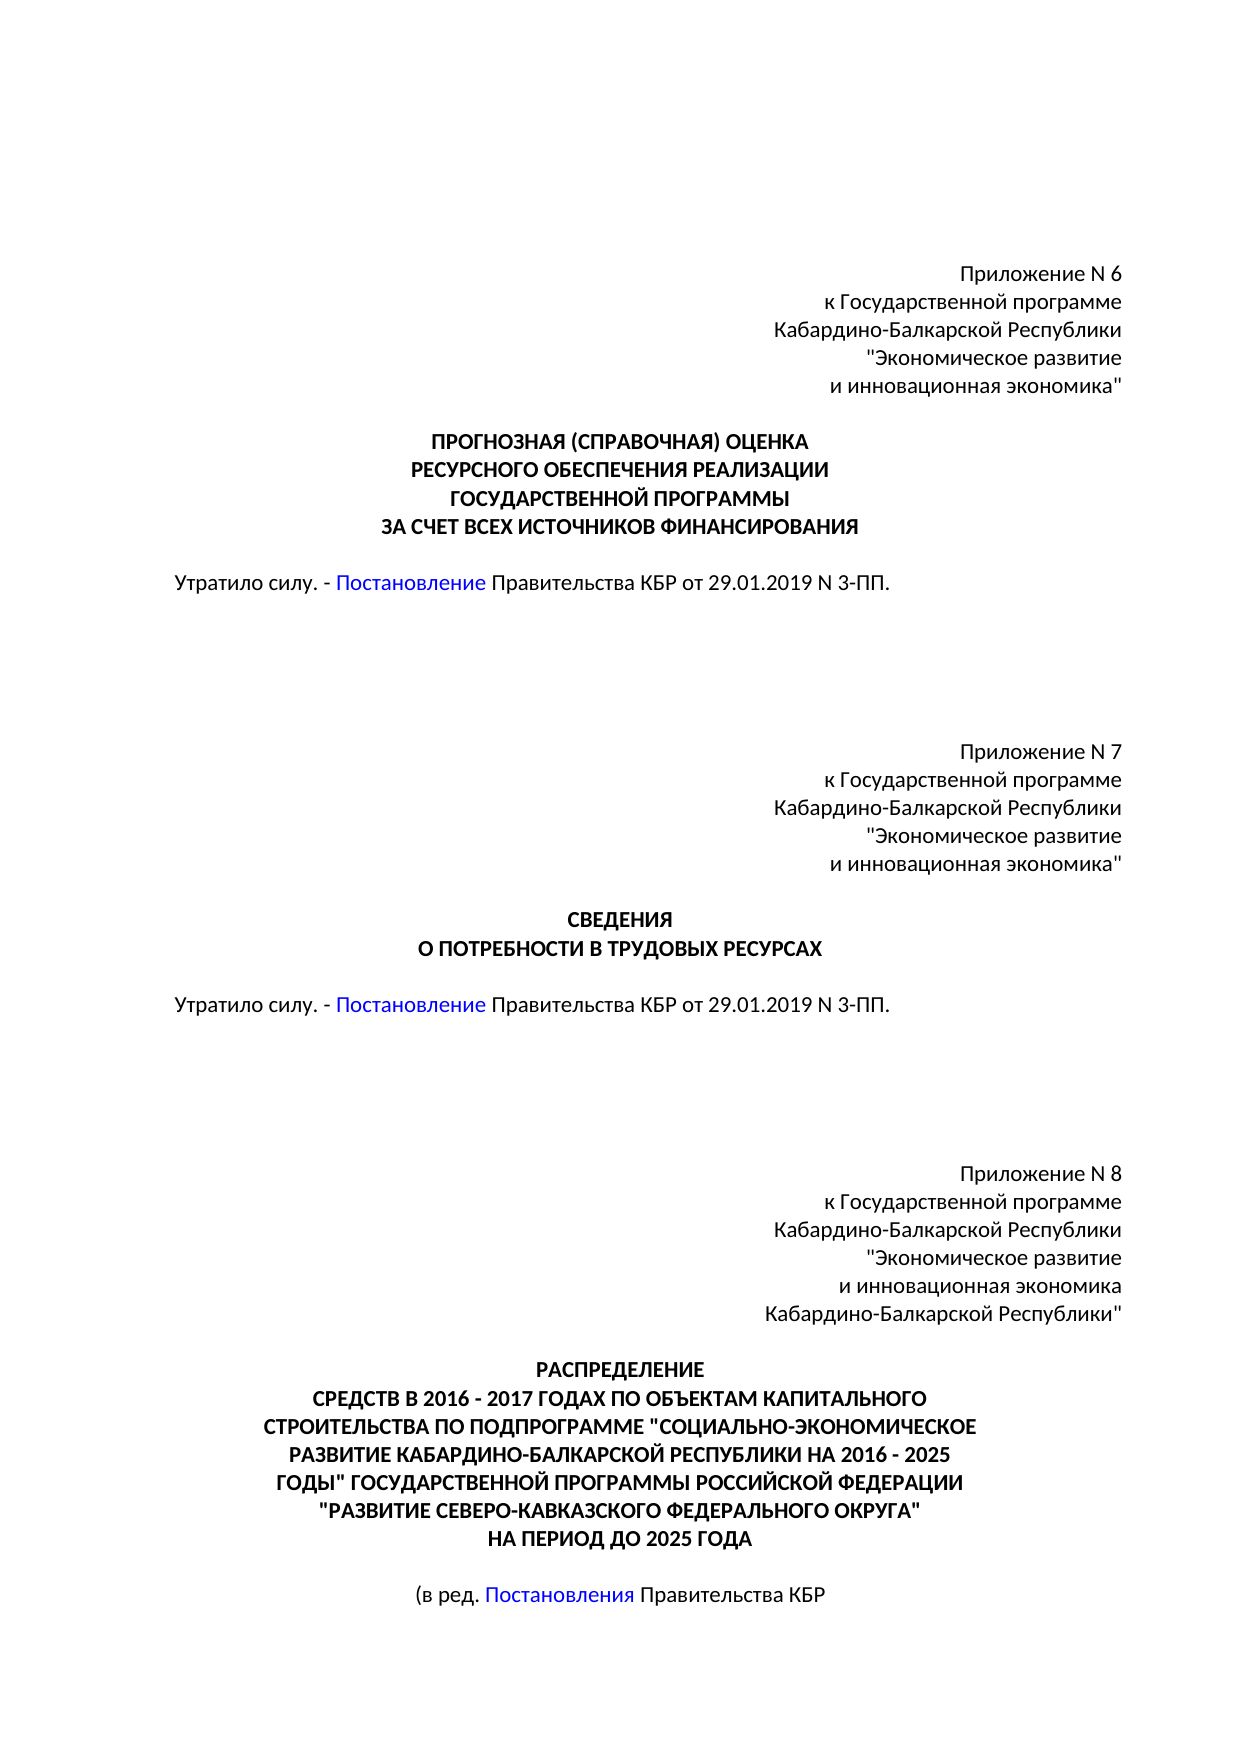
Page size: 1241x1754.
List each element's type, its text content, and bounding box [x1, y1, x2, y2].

text РАЗВИТИЕ КАБАРДИНО-БАЛКАРСКОЙ РЕСПУБЛИКИ НА 2016 - 2025 [118, 1440, 1122, 1468]
text к Государственной программе [118, 1187, 1122, 1215]
text к Государственной программе [118, 287, 1122, 315]
text РЕСУРСНОГО ОБЕСПЕЧЕНИЯ РЕАЛИЗАЦИИ [118, 456, 1122, 484]
text РАСПРЕДЕЛЕНИЕ [118, 1356, 1122, 1384]
text и инновационная экономика [118, 1271, 1122, 1299]
text ЗА СЧЕТ ВСЕХ ИСТОЧНИКОВ ФИНАНСИРОВАНИЯ [118, 512, 1122, 540]
text Кабардино-Балкарской Республики" [118, 1299, 1122, 1327]
text Приложение N 8 [118, 1159, 1122, 1187]
text Утратило силу. - Постановление Правительства КБР от 29.01.2019 N 3-ПП. [118, 990, 1122, 1018]
text ГОДЫ" ГОСУДАРСТВЕННОЙ ПРОГРАММЫ РОССИЙСКОЙ ФЕДЕРАЦИИ [118, 1468, 1122, 1496]
text Кабардино-Балкарской Республики [118, 1215, 1122, 1243]
text "Экономическое развитие [118, 821, 1122, 849]
text СТРОИТЕЛЬСТВА ПО ПОДПРОГРАММЕ "СОЦИАЛЬНО-ЭКОНОМИЧЕСКОЕ [118, 1412, 1122, 1440]
text О ПОТРЕБНОСТИ В ТРУДОВЫХ РЕСУРСАХ [118, 934, 1122, 962]
text Кабардино-Балкарской Республики [118, 315, 1122, 343]
text ПРОГНОЗНАЯ (СПРАВОЧНАЯ) ОЦЕНКА [118, 427, 1122, 456]
text "Экономическое развитие [118, 343, 1122, 371]
text ГОСУДАРСТВЕННОЙ ПРОГРАММЫ [118, 484, 1122, 512]
text СРЕДСТВ В 2016 - 2017 ГОДАХ ПО ОБЪЕКТАМ КАПИТАЛЬНОГО [118, 1384, 1122, 1412]
text и инновационная экономика" [118, 371, 1122, 399]
text СВЕДЕНИЯ [118, 906, 1122, 934]
text НА ПЕРИОД ДО 2025 ГОДА [118, 1524, 1122, 1552]
text и инновационная экономика" [118, 849, 1122, 877]
text Приложение N 6 [118, 259, 1122, 287]
text к Государственной программе [118, 765, 1122, 793]
text (в ред. Постановления Правительства КБР [118, 1581, 1122, 1609]
text "РАЗВИТИЕ СЕВЕРО-КАВКАЗСКОГО ФЕДЕРАЛЬНОГО ОКРУГА" [118, 1496, 1122, 1524]
text Утратило силу. - Постановление Правительства КБР от 29.01.2019 N 3-ПП. [118, 568, 1122, 596]
text Приложение N 7 [118, 737, 1122, 765]
text "Экономическое развитие [118, 1243, 1122, 1271]
text Кабардино-Балкарской Республики [118, 793, 1122, 821]
